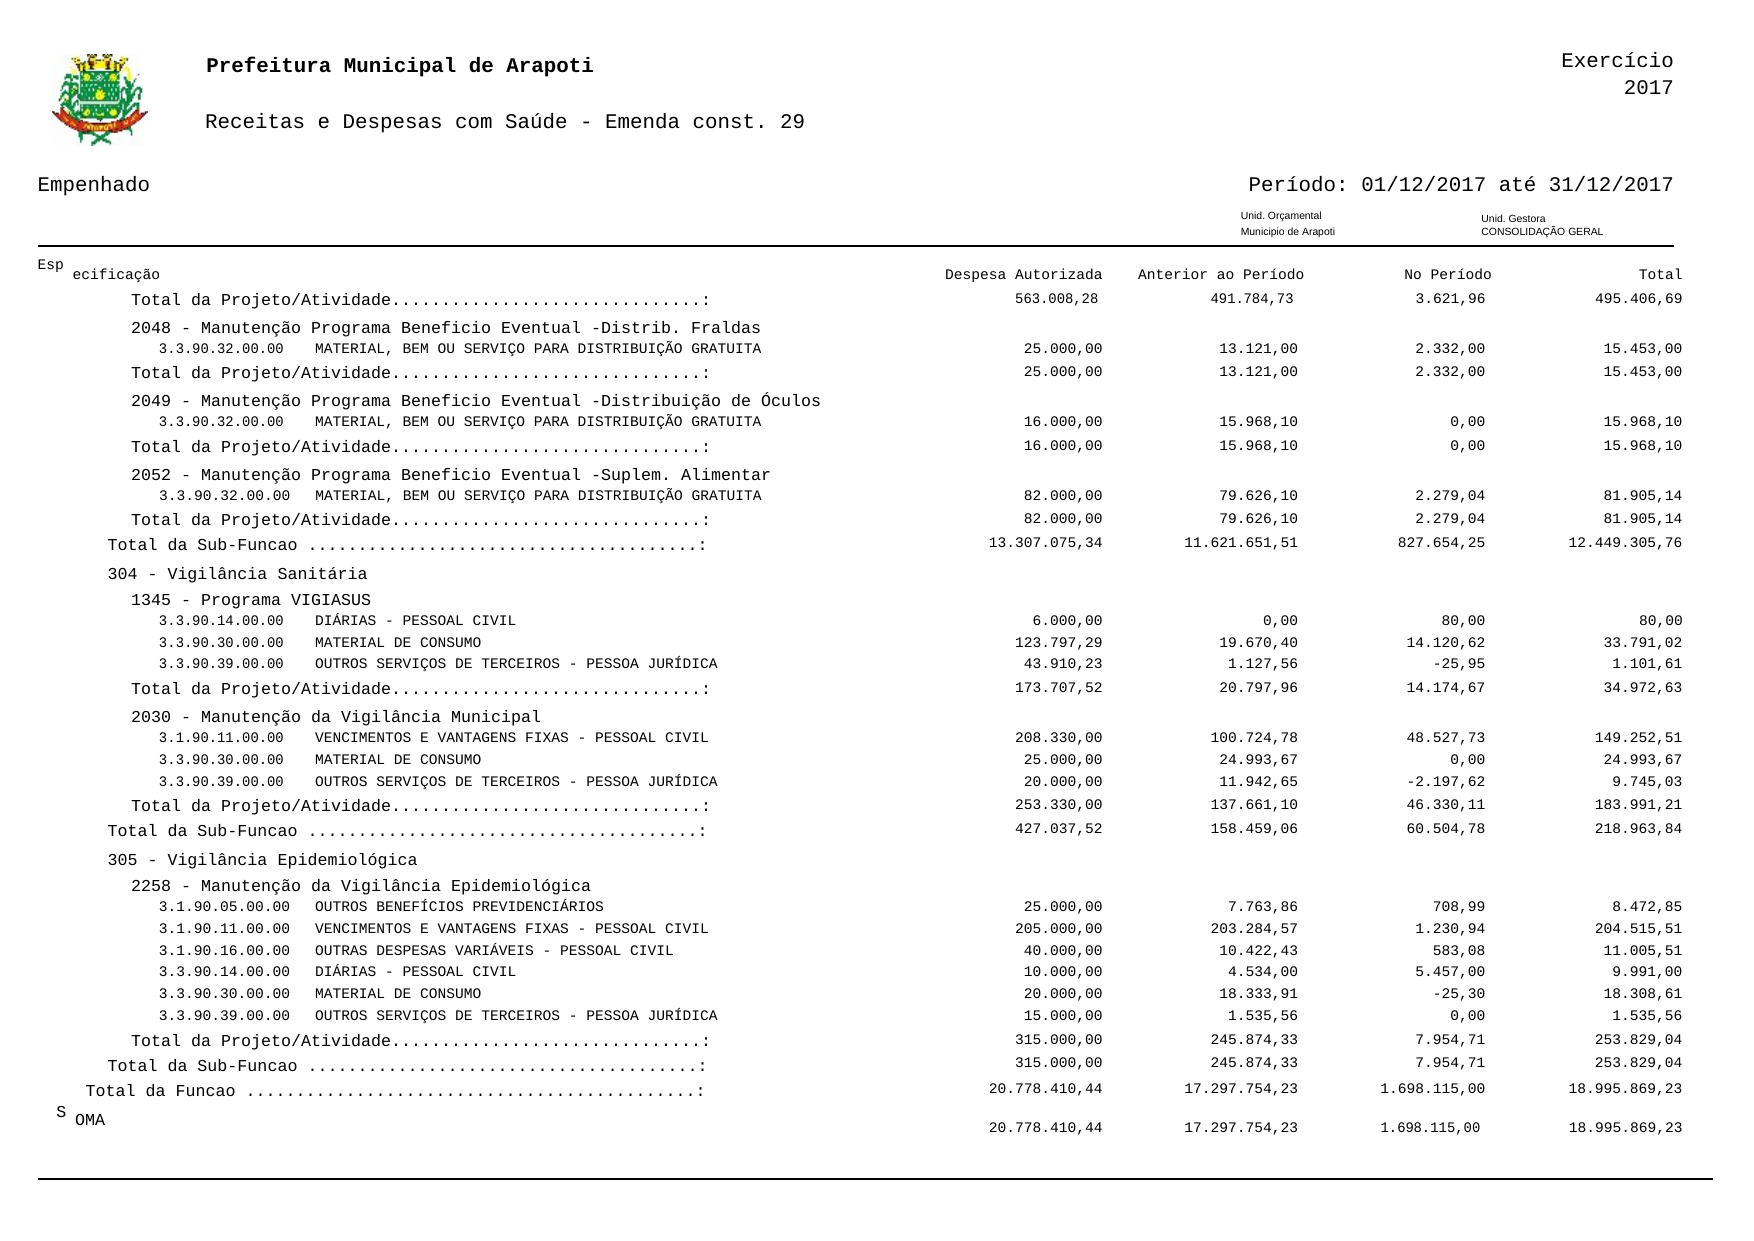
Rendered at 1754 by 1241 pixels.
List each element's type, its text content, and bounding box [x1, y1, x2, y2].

text Esp [37, 258, 1725, 274]
picture [50, 51, 148, 148]
text S [56, 1103, 1725, 1122]
